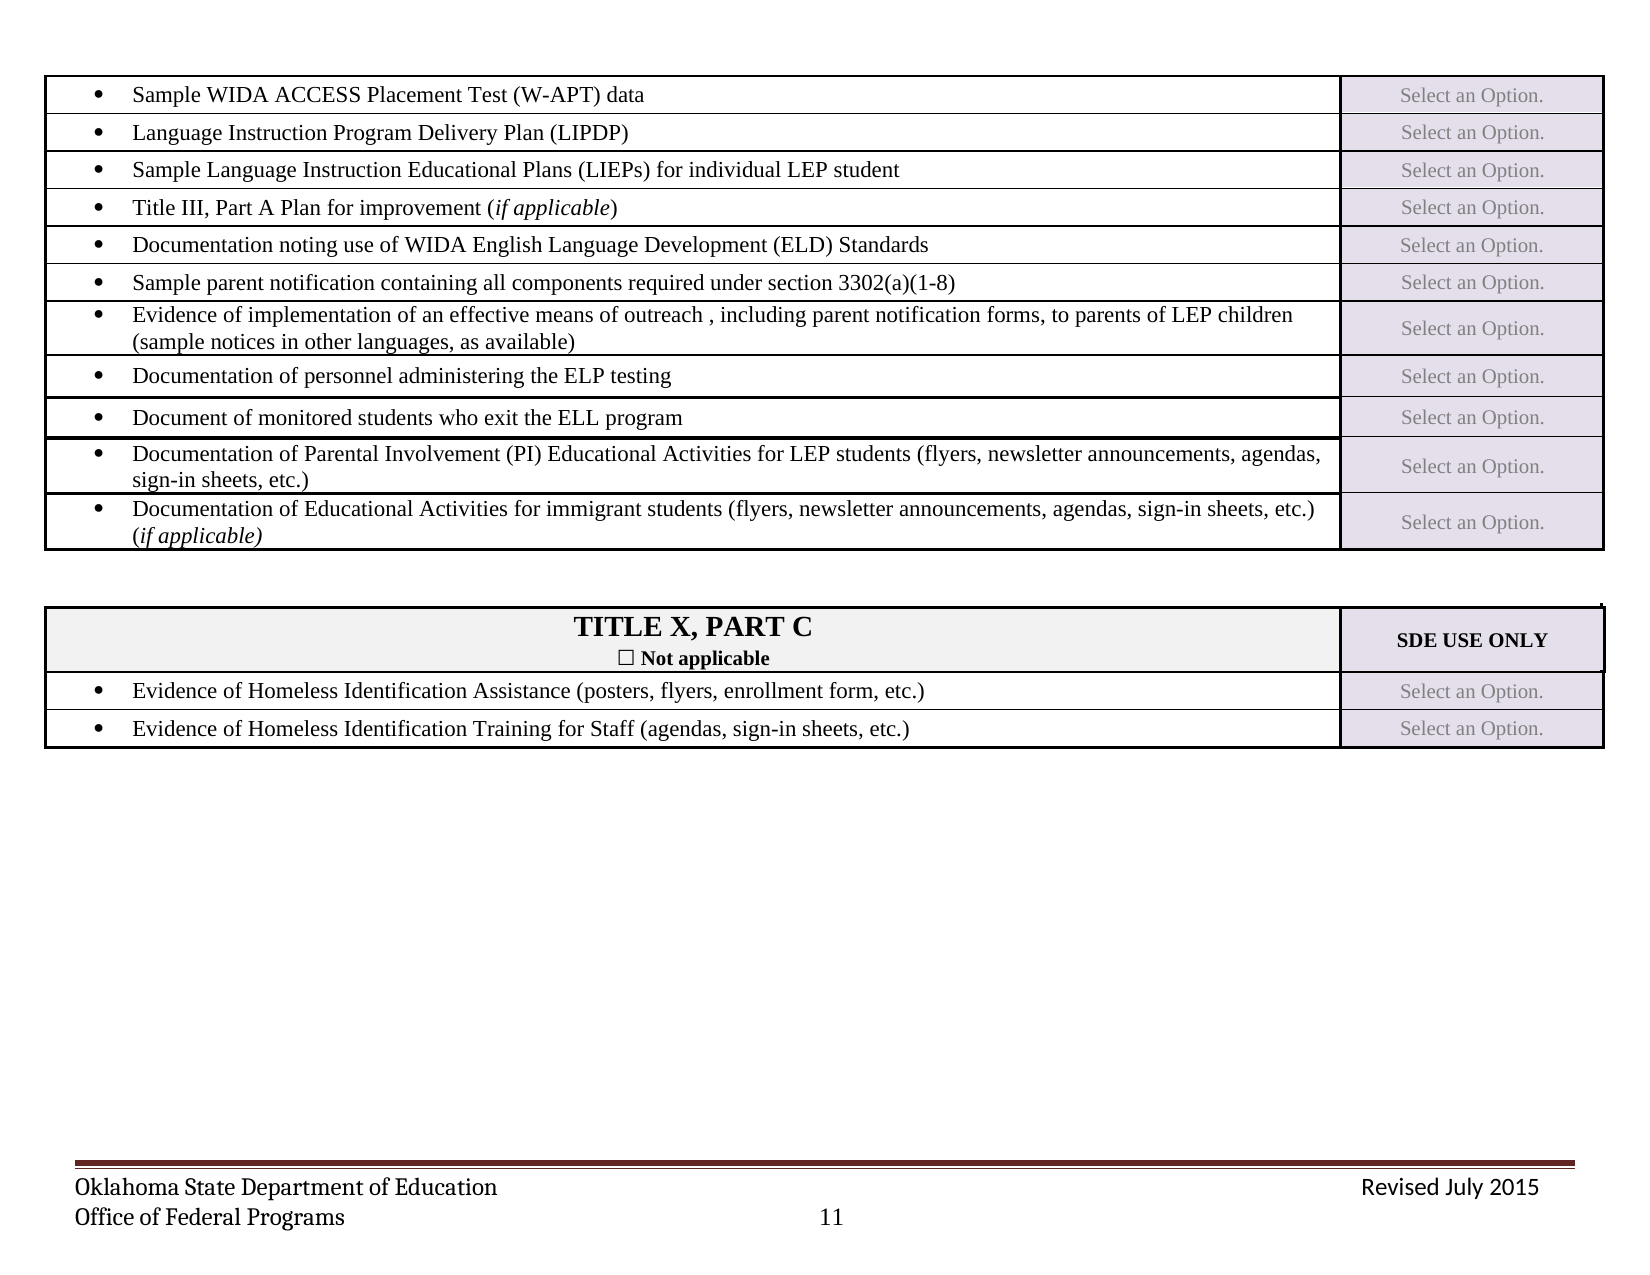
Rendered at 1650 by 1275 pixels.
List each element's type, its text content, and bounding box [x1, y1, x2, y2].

table_cell Documentation of Educational Activities for immigrant students (flyers, newsletter announcements, agendas, sign-in sheets, etc.) (if applicable) [47, 495, 1339, 548]
table_cell TITLE X, PART C Not applicable [47, 609, 1339, 671]
table_cell Documentation of Parental Involvement (PI) Educational Activities for LEP students (flyers, newsletter announcements, agendas, sign-in sheets, etc.) [47, 440, 1339, 492]
table_cell Document of monitored students who exit the ELL program [47, 399, 1339, 436]
table_cell Sample Language Instruction Educational Plans (LIEPs) for individual LEP student [47, 152, 1339, 187]
table_cell Language Instruction Program Delivery Plan (LIPDP) [47, 114, 1339, 150]
table_cell Sample parent notification containing all components required under section 3302(a)(1-8) [47, 264, 1339, 300]
table_cell Documentation of personnel administering the ELP testing [47, 356, 1339, 396]
table_cell [46, 551, 1603, 606]
table_cell Sample WIDA ACCESS Placement Test (W-APT) data [47, 77, 1339, 112]
table_cell Title III, Part A Plan for improvement (if applicable) [47, 189, 1339, 225]
table_cell Documentation noting use of WIDA English Language Development (ELD) Standards [47, 227, 1339, 262]
table_cell Evidence of implementation of an effective means of outreach , including parent notification forms, to parents of LEP children (sample notices in other languages, as available) [47, 302, 1339, 354]
table_cell SDE USE ONLY [1342, 609, 1603, 671]
table_cell Evidence of Homeless Identification Assistance (posters, flyers, enrollment form, etc.) [47, 673, 1339, 709]
table_cell Evidence of Homeless Identification Training for Staff (agendas, sign-in sheets, etc.) [47, 710, 1339, 746]
